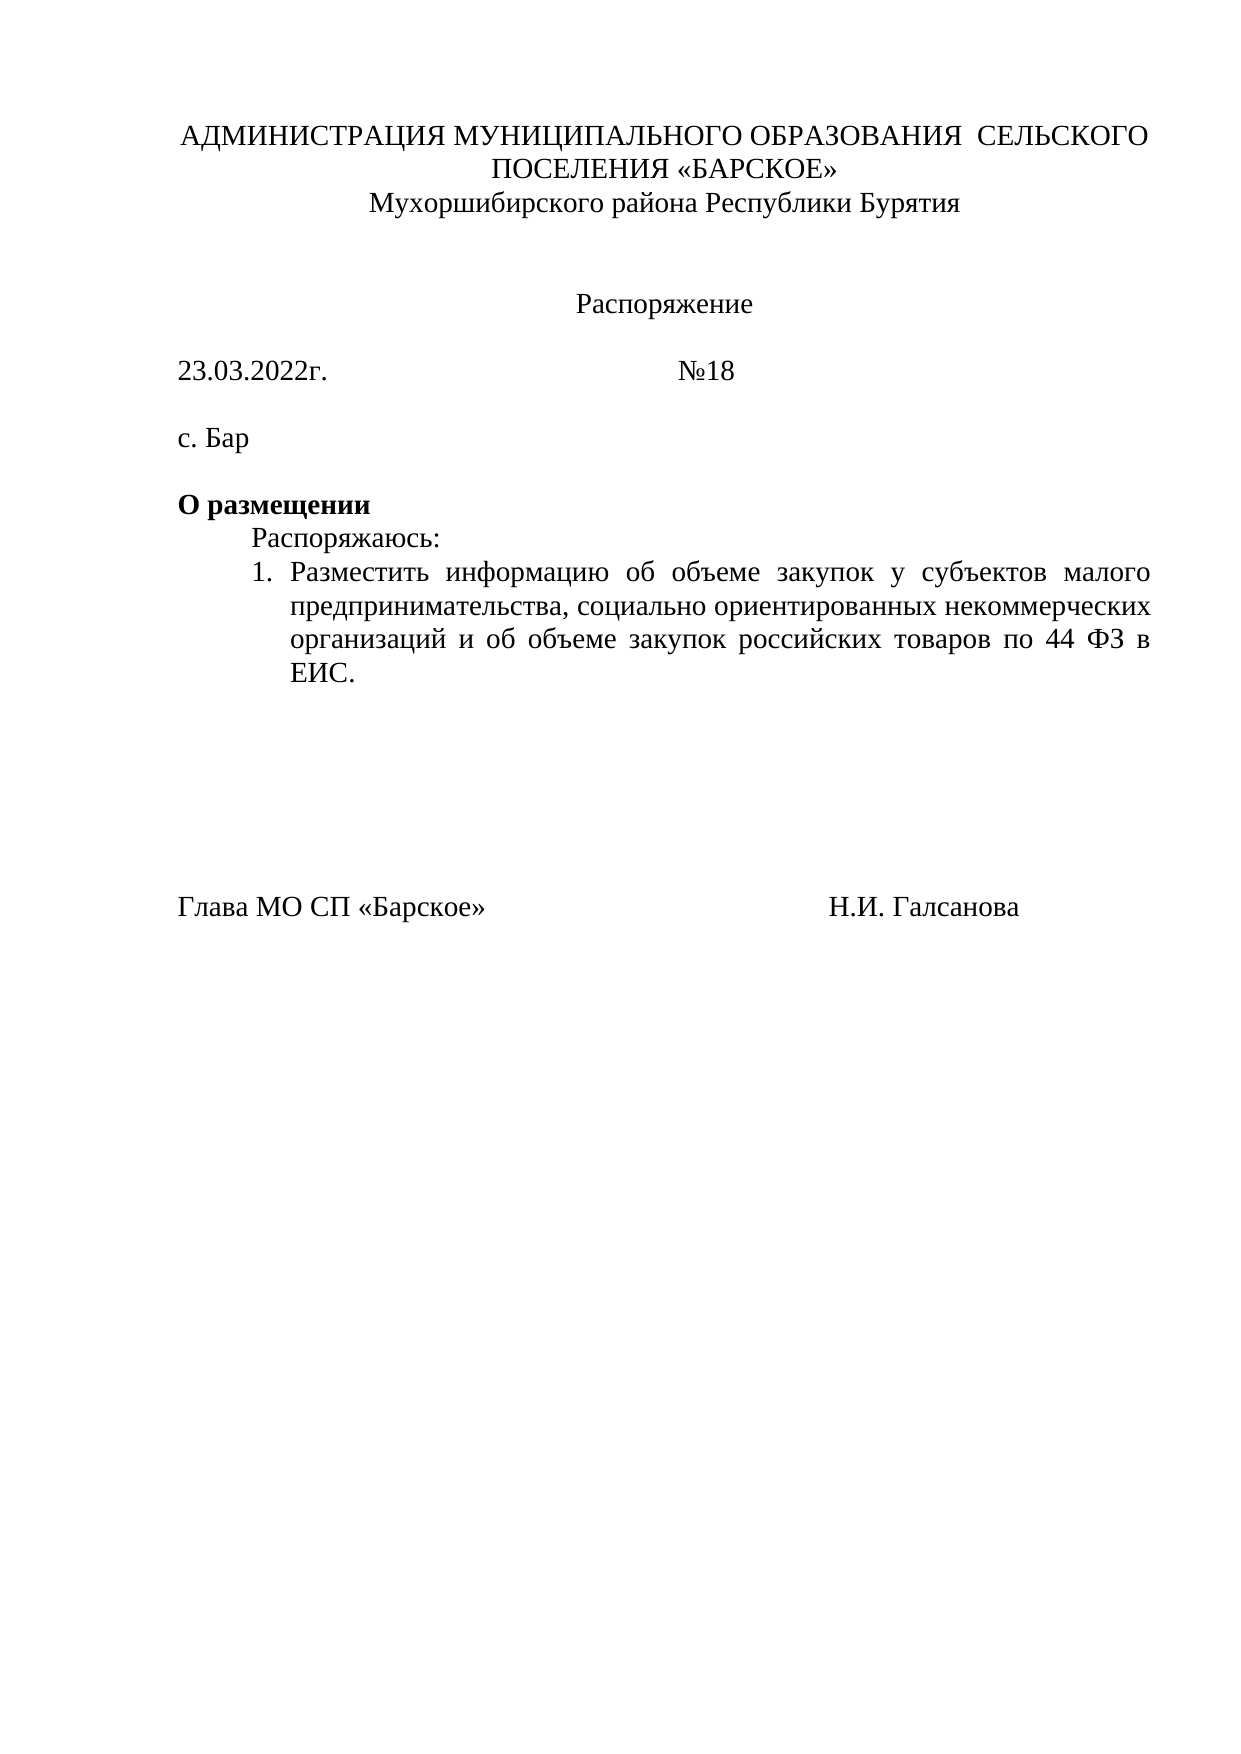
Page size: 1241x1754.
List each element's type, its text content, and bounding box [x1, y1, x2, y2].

text Распоряжение [177, 286, 1152, 319]
text АДМИНИСТРАЦИЯ МУНИЦИПАЛЬНОГО ОБРАЗОВАНИЯ СЕЛЬСКОГО ПОСЕЛЕНИЯ «БАРСКОЕ» [177, 118, 1152, 185]
list Разместить информацию об объеме закупок у субъектов малого предпринимательства, социально ориентированных некоммерческих организаций и об объеме закупок российских товаров по 44 ФЗ в ЕИС. [251, 554, 1152, 688]
text с. Бар [177, 420, 1152, 453]
text 23.03.2022г. №18 [177, 353, 1152, 386]
text Глава МО СП «Барское» Н.И. Галсанова [177, 889, 1152, 923]
text Мухоршибирского района Республики Бурятия [177, 185, 1152, 219]
text О размещении [177, 487, 1152, 521]
text Распоряжаюсь: [177, 521, 1152, 554]
